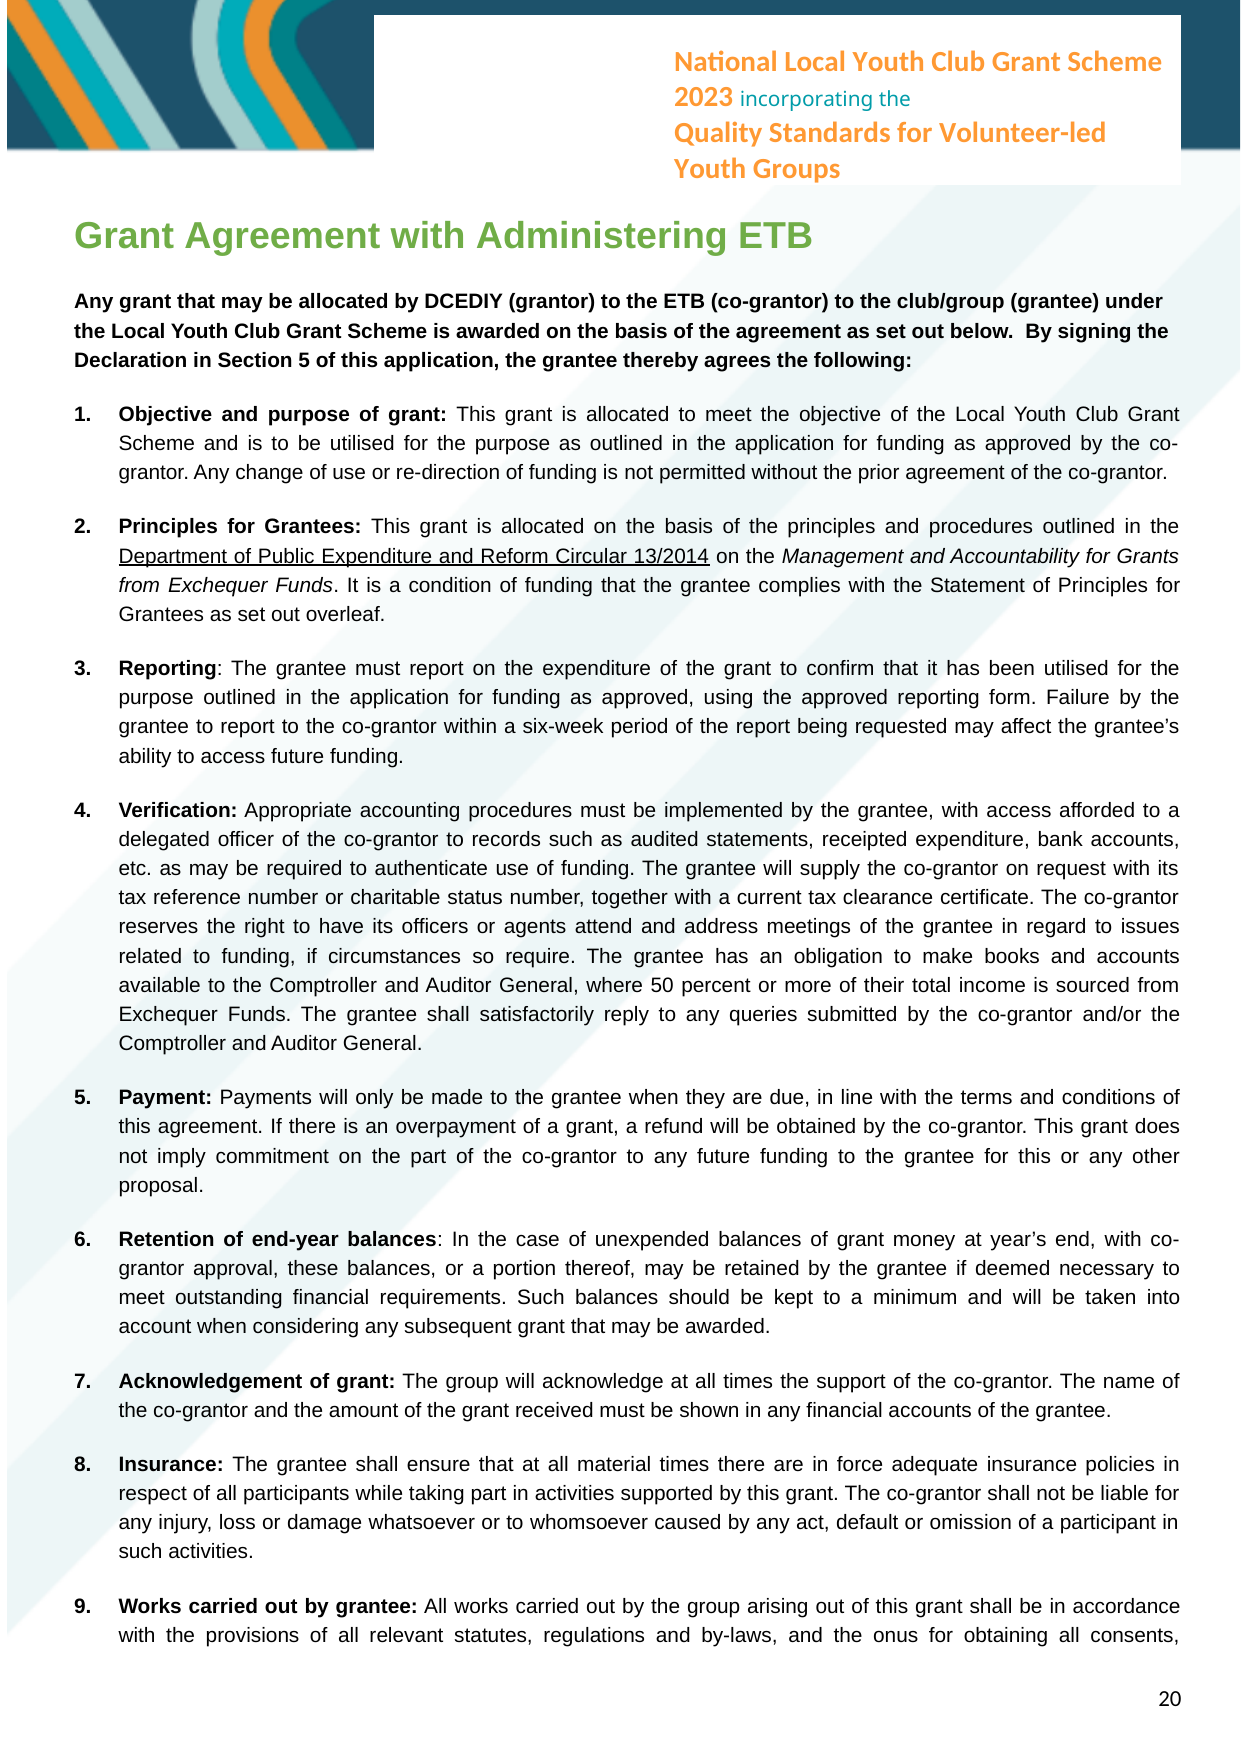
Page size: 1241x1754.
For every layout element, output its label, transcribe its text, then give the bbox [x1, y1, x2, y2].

text 4. Verification: Appropriate accounting procedures must be implemented by the grantee, with access afforded to a delegated officer of the co-grantor to records such as audited statements, receipted expenditure, bank accounts, etc. as may be required to authenticate use of funding. The grantee will supply the co-grantor on request with its tax reference number or charitable status number, together with a current tax clearance certificate. The co-grantor reserves the right to have its officers or agents attend and address meetings of the grantee in regard to issues related to funding, if circumstances so require. The grantee has an obligation to make books and accounts available to the Comptroller and Auditor General, where 50 percent or more of their total income is sourced from Exchequer Funds. The grantee shall satisfactorily reply to any queries submitted by the co-grantor and/or the Comptroller and Auditor General. [74, 794, 1181, 1056]
picture [7, 0, 1241, 1744]
text 7. Acknowledgement of grant: The group will acknowledge at all times the support of the co-grantor. The name of the co-grantor and the amount of the grant received must be shown in any financial accounts of the grantee. [74, 1365, 1181, 1423]
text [74, 1590, 1181, 1648]
text Any grant that may be allocated by DCEDIY (grantor) to the ETB (co-grantor) to the club/group (grantee) under the Local Youth Club Grant Scheme is awarded on the basis of the agreement as set out below. By signing the Declaration in Section 5 of this application, the grantee thereby agrees the following: [74, 286, 1181, 373]
text 3. Reporting: The grantee must report on the expenditure of the grant to confirm that it has been utilised for the purpose outlined in the application for funding as approved, using the approved reporting form. Failure by the grantee to report to the co-grantor within a six-week period of the report being requested may affect the grantee’s ability to access future funding. [74, 652, 1181, 769]
text 6. Retention of end-year balances: In the case of unexpended balances of grant money at year’s end, with co-grantor approval, these balances, or a portion thereof, may be retained by the grantee if deemed necessary to meet outstanding financial requirements. Such balances should be kept to a minimum and will be taken into account when considering any subsequent grant that may be awarded. [74, 1223, 1181, 1340]
text 8. Insurance: The grantee shall ensure that at all material times there are in force adequate insurance policies in respect of all participants while taking part in activities supported by this grant. The co-grantor shall not be liable for any injury, loss or damage whatsoever or to whomsoever caused by any act, default or omission of a participant in such activities. [74, 1448, 1181, 1565]
text 2. Principles for Grantees: This grant is allocated on the basis of the principles and procedures outlined in the Department of Public Expenditure and Reform Circular 13/2014 on the Management and Accountability for Grants from Exchequer Funds. It is a condition of funding that the grantee complies with the Statement of Principles for Grantees as set out overleaf. [74, 511, 1181, 627]
text Grant Agreement with Administering ETB [74, 213, 1181, 256]
text 1. Objective and purpose of grant: This grant is allocated to meet the objective of the Local Youth Club Grant Scheme and is to be utilised for the purpose as outlined in the application for funding as approved by the co-grantor. Any change of use or re-direction of funding is not permitted without the prior agreement of the co-grantor. [74, 398, 1181, 486]
text 5. Payment: Payments will only be made to the grantee when they are due, in line with the terms and conditions of this agreement. If there is an overpayment of a grant, a refund will be obtained by the co-grantor. This grant does not imply commitment on the part of the co-grantor to any future funding to the grantee for this or any other proposal. [74, 1081, 1181, 1198]
